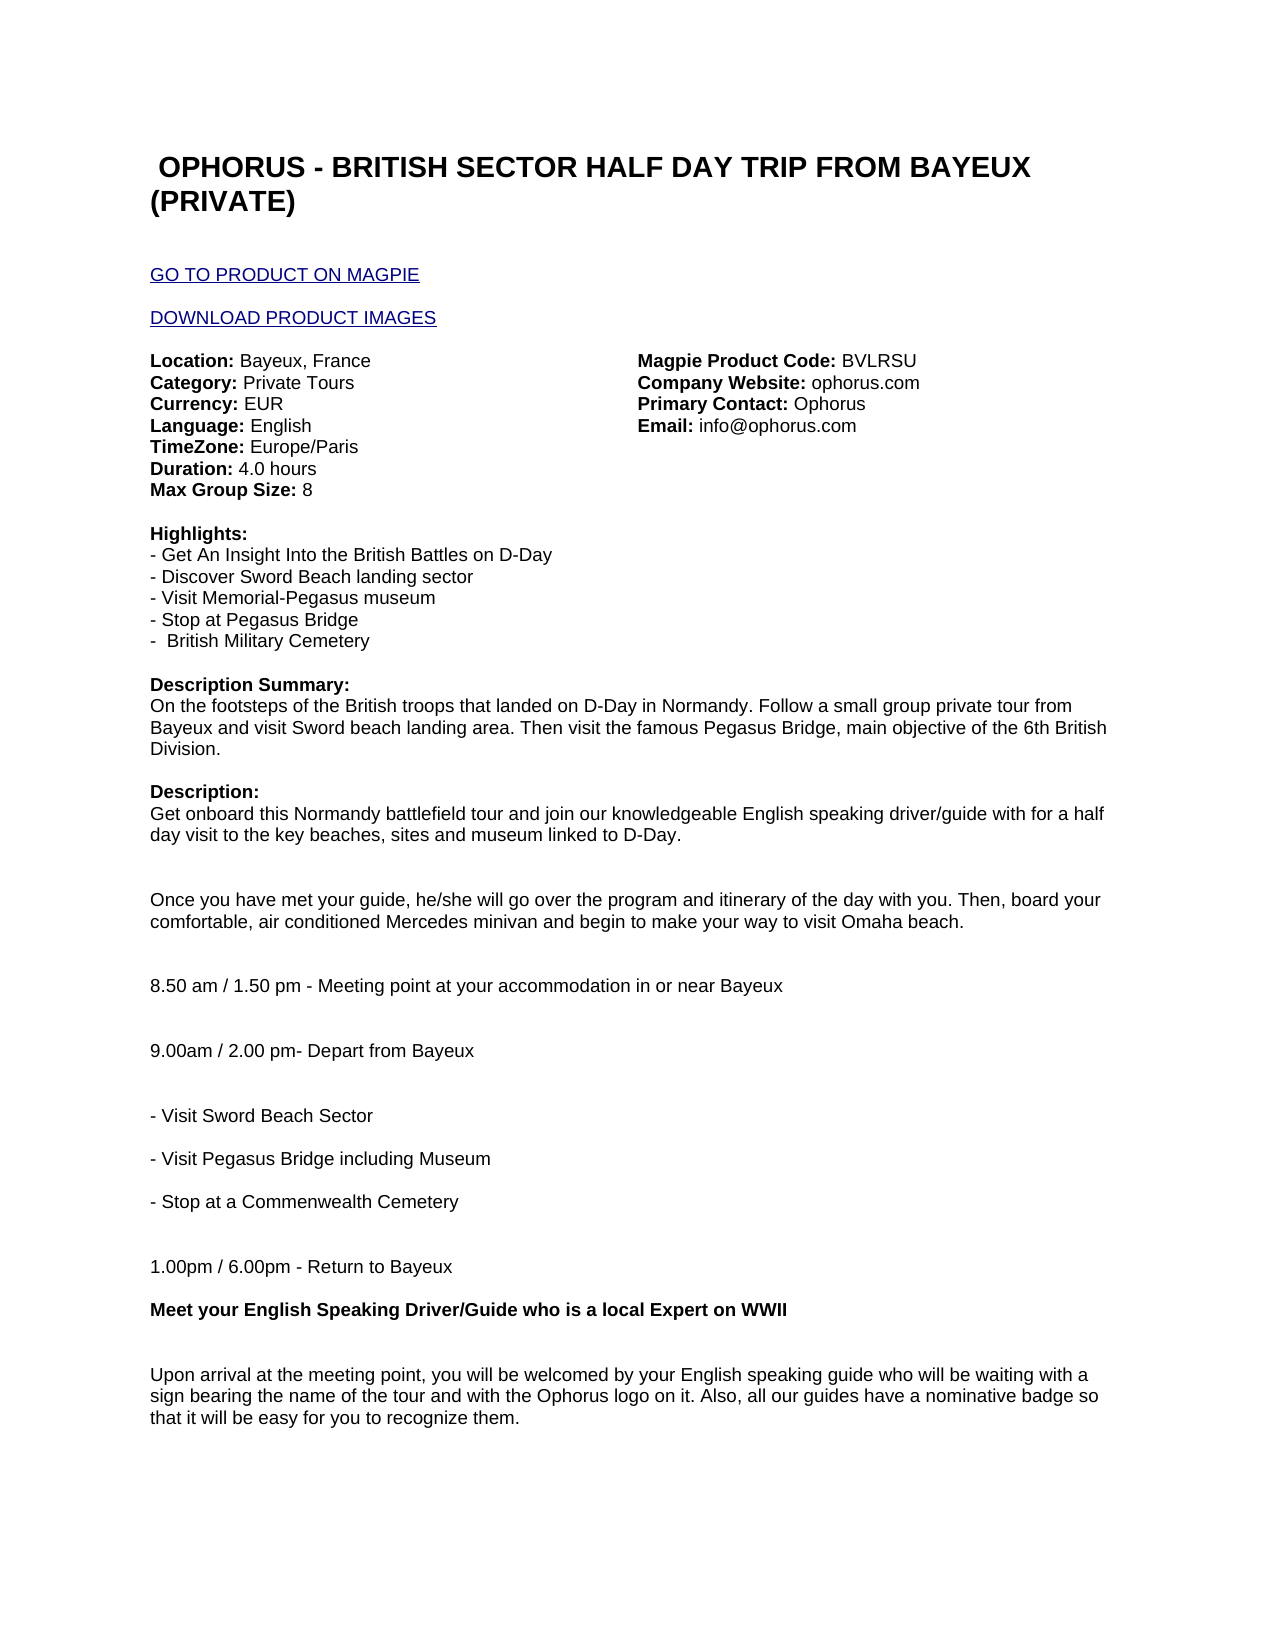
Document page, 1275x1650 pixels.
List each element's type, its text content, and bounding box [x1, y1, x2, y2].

text - Get An Insight Into the British Battles on D-Day [150, 544, 1125, 566]
text 1.00pm / 6.00pm - Return to Bayeux [150, 1256, 1125, 1277]
text 8.50 am / 1.50 pm - Meeting point at your accommodation in or near Bayeux [150, 975, 1125, 997]
text Upon arrival at the meeting point, you will be welcomed by your English speaking guide who will be waiting with a sign bearing the name of the tour and with the Ophorus logo on it. Also, all our guides have a nominative badge so that it will be easy for you to recognize them. [150, 1363, 1125, 1428]
text - Discover Sword Beach landing sector [150, 566, 1125, 587]
text Get onboard this Normandy battlefield tour and join our knowledgeable English speaking driver/guide with for a half day visit to the key beaches, sites and museum linked to D-Day. [150, 803, 1125, 846]
text 9.00am / 2.00 pm- Depart from Bayeux [150, 1040, 1125, 1061]
text - Visit Sword Beach Sector [150, 1104, 1125, 1126]
text - Visit Memorial-Pegasus museum [150, 587, 1125, 609]
text Meet your English Speaking Driver/Guide who is a local Expert on WWII [150, 1299, 1125, 1342]
text DOWNLOAD PRODUCT IMAGES [150, 307, 1125, 328]
text - British Military Cemetery [150, 630, 1125, 652]
text - Visit Pegasus Bridge including Museum [150, 1148, 1125, 1169]
text Description Summary: [150, 673, 1125, 695]
table_header Location: Bayeux, France Category: Private Tours Currency: EUR Language: English TimeZone: Europe/Paris Duration: 4.0 hours Max Group Size: 8 [139, 350, 626, 501]
text - Stop at a Commenwealth Cemetery [150, 1191, 1125, 1212]
text GO TO PRODUCT ON MAGPIE [150, 264, 1125, 285]
text On the footsteps of the British troops that landed on D-Day in Normandy. Follow a small group private tour from Bayeux and visit Sword beach landing area. Then visit the famous Pegasus Bridge, main objective of the 6th British Division. [150, 695, 1125, 759]
text Highlights: [150, 522, 1125, 544]
table_header Magpie Product Code: BVLRSU Company Website: ophorus.com Primary Contact: Ophorus Email: info@ophorus.com [626, 350, 1114, 501]
text Description: [150, 781, 1125, 803]
subtitle Ophorus - British Sector Half Day Trip From Bayeux (Private) [150, 150, 1125, 217]
text Once you have met your guide, he/she will go over the program and itinerary of the day with you. Then, board your comfortable, air conditioned Mercedes minivan and begin to make your way to visit Omaha beach. [150, 889, 1125, 932]
text - Stop at Pegasus Bridge [150, 609, 1125, 630]
